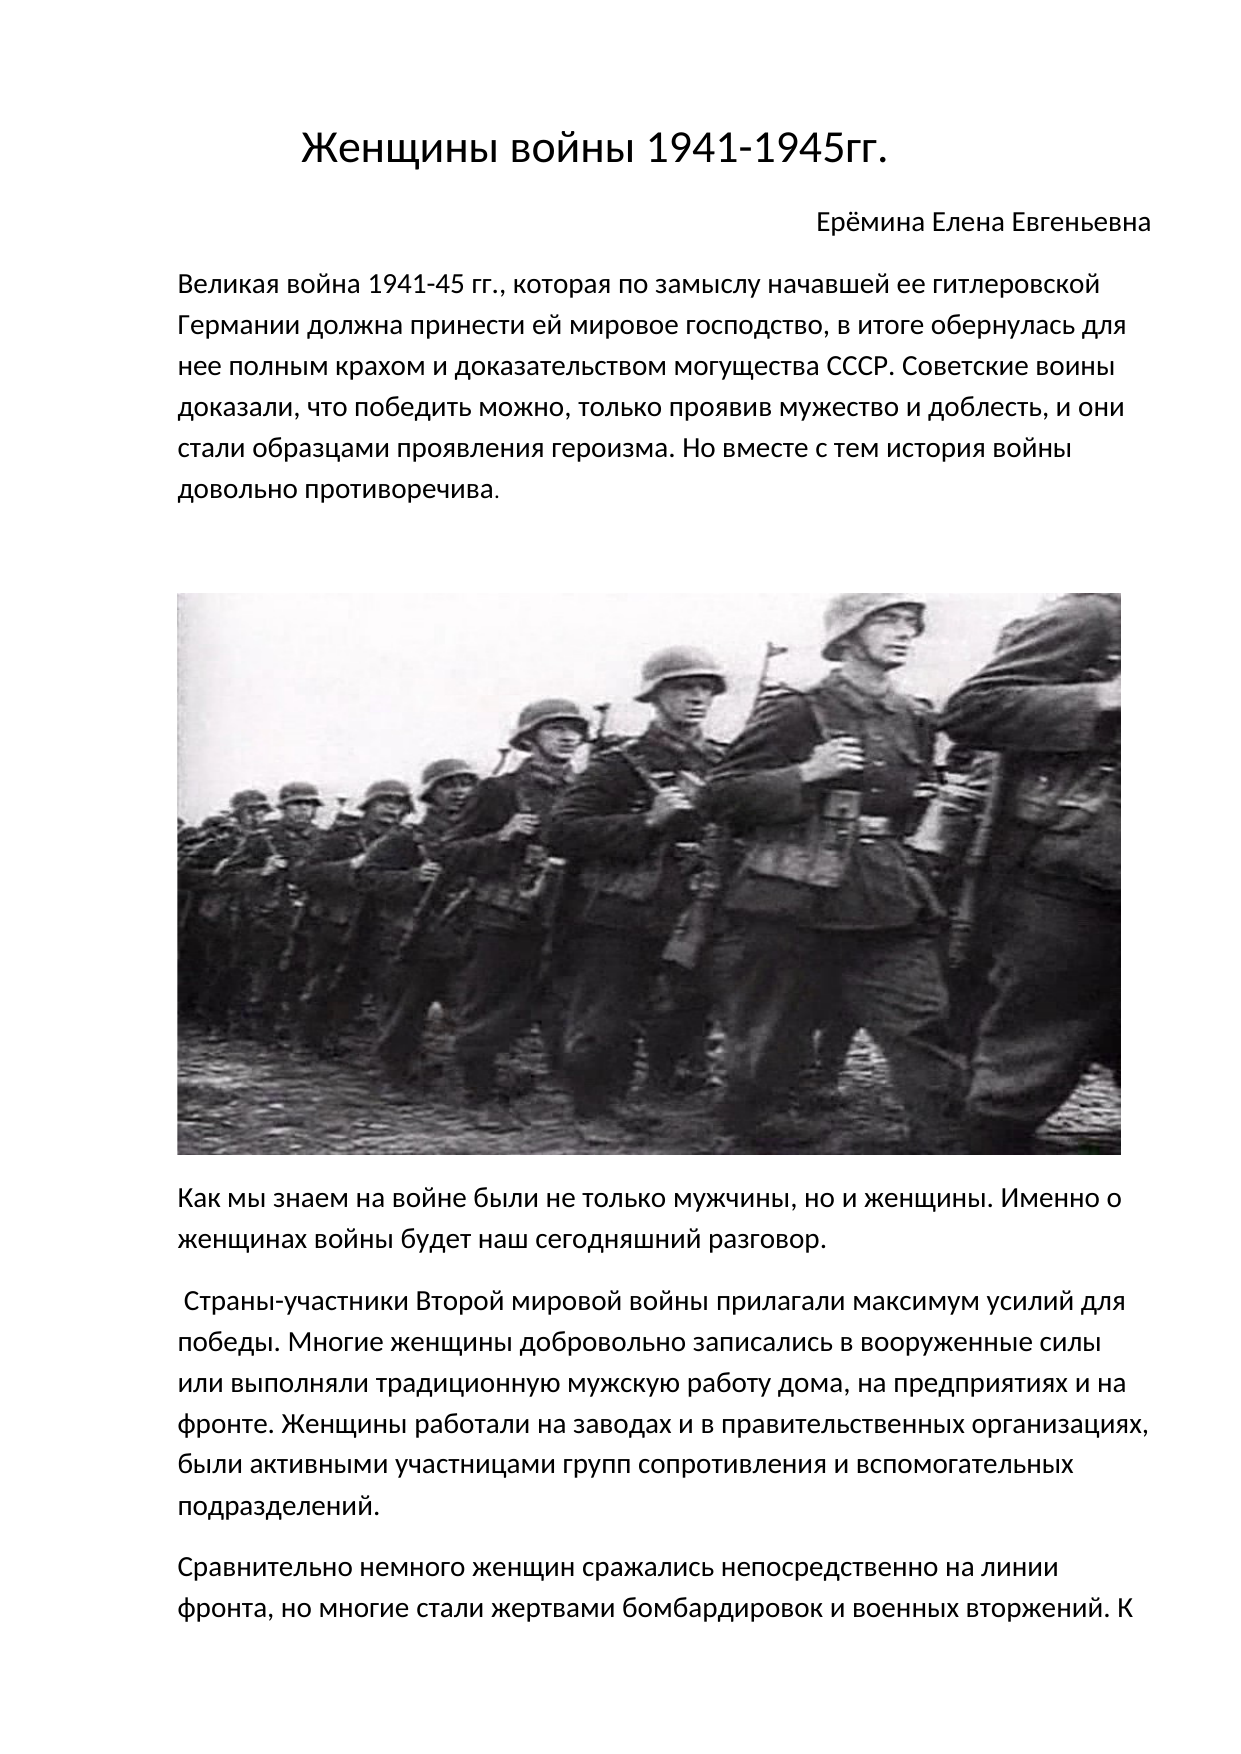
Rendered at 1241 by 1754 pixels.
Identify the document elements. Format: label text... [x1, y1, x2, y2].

text Как мы знаем на войне были не только мужчины, но и женщины. Именно о женщинах войны будет наш сегодняшний разговор. [177, 1179, 1152, 1256]
text Ерёмина Елена Евгеньевна [177, 203, 1152, 239]
text Страны-участники Второй мировой войны прилагали максимум усилий для победы. Многие женщины добровольно записались в вооруженные силы или выполняли традиционную мужскую работу дома, на предприятиях и на фронте. Женщины работали на заводах и в правительственных организациях, были активными участницами групп сопротивления и вспомогательных подразделений. [177, 1282, 1152, 1522]
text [177, 1548, 1152, 1625]
picture [177, 593, 1121, 1155]
text Женщины войны 1941-1945гг. [177, 118, 1152, 174]
text Великая война 1941-45 гг., которая по замыслу начавшей ее гитлеровской Германии должна принести ей мировое господство, в итоге обернулась для нее полным крахом и доказательством могущества СССР. Советские воины доказали, что победить можно, только проявив мужество и доблесть, и они стали образцами проявления героизма. Но вместе с тем история войны довольно противоречива. [177, 265, 1152, 505]
